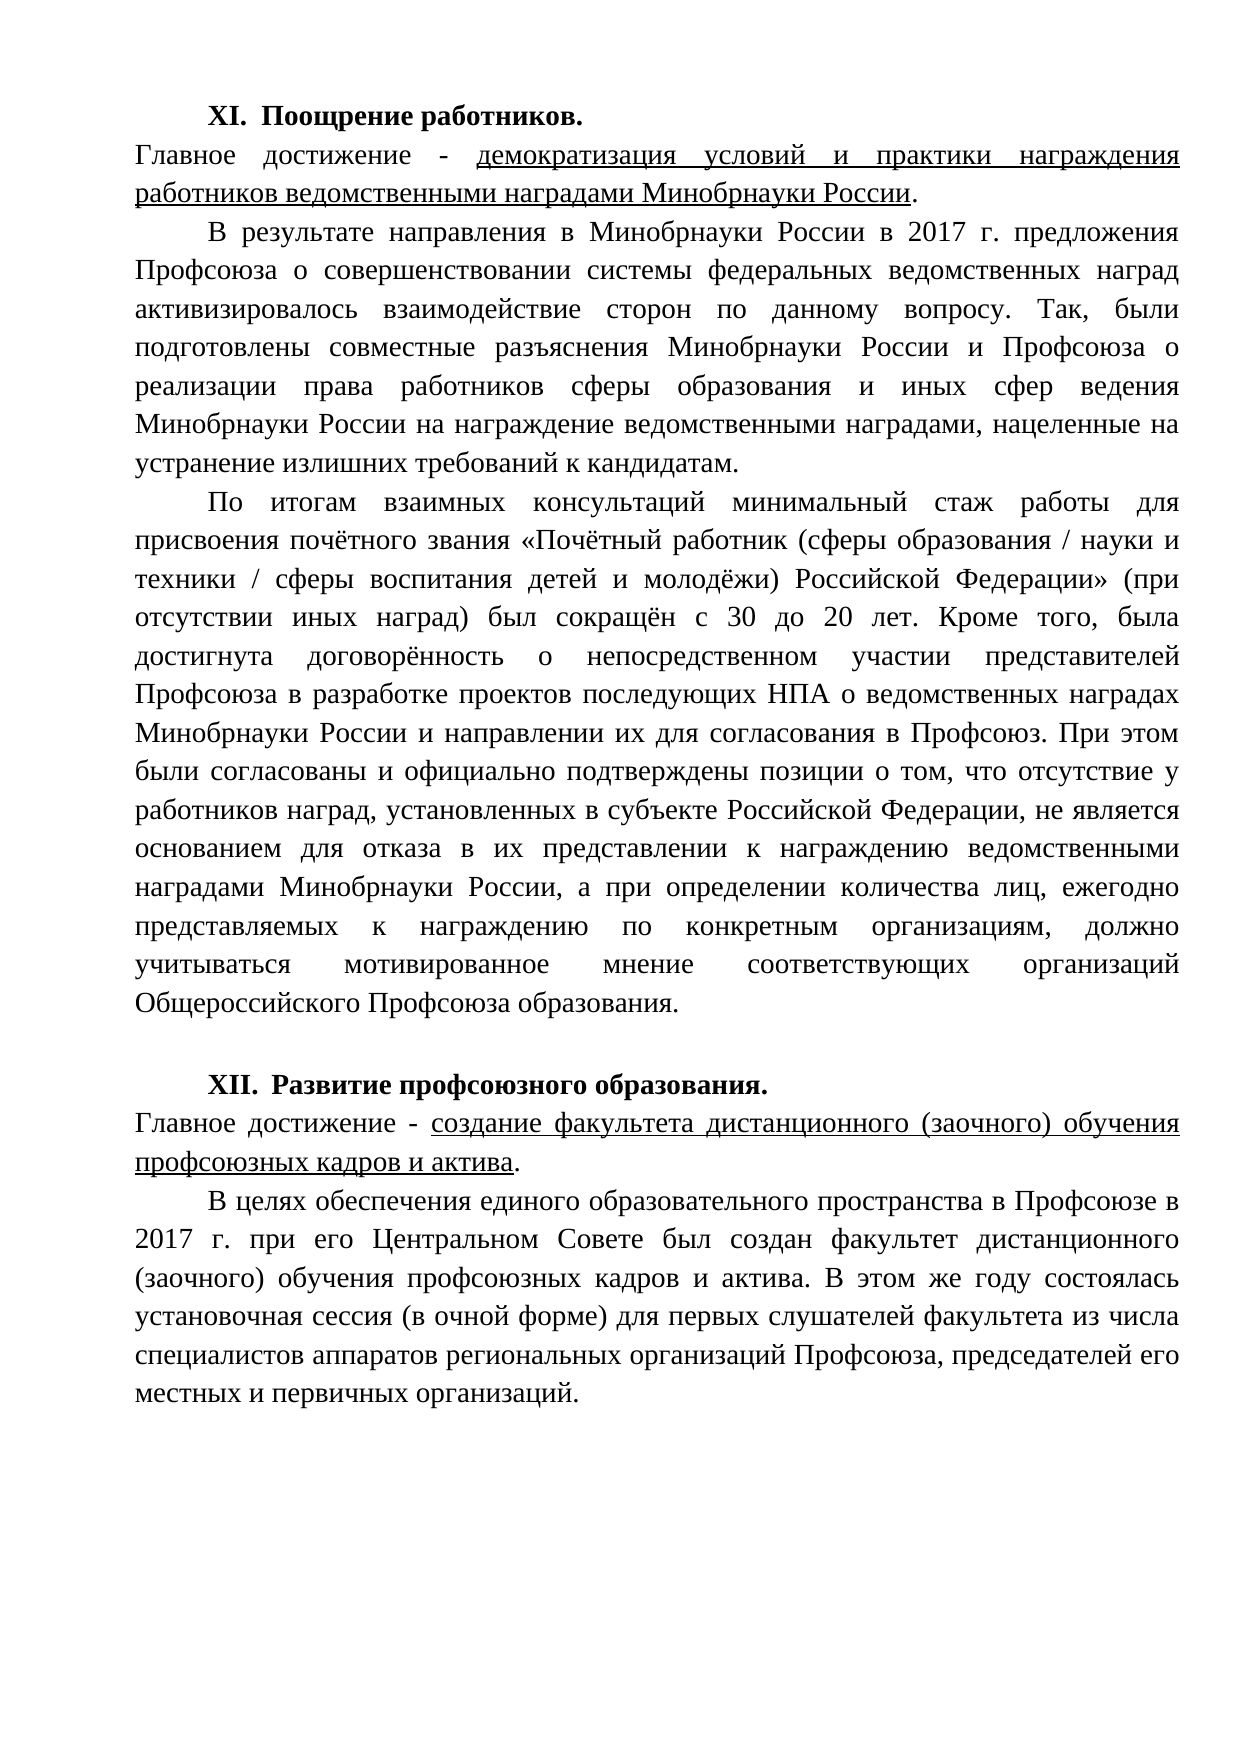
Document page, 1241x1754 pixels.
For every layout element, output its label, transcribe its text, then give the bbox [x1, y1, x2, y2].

text Главное достижение - создание факультета дистанционного (заочного) обучения профсоюзных кадров и актива. [134, 1106, 1180, 1178]
list Развитие профсоюзного образования. [134, 1067, 1180, 1101]
text Главное достижение - демократизация условий и практики награждения работников ведомственными наградами Минобрнауки России. [134, 137, 1180, 209]
text По итогам взаимных консультаций минимальный стаж работы для присвоения почётного звания «Почётный работник (сферы образования / науки и техники / сферы воспитания детей и молодёжи) Российской Федерации» (при отсутствии иных наград) был сокращён с 30 до 20 лет. Кроме того, была достигнута договорённость о непосредственном участии представителей Профсоюза в разработке проектов последующих НПА о ведомственных наградах Минобрнауки России и направлении их для согласования в Профсоюз. При этом были согласованы и официально подтверждены позиции о том, что отсутствие у работников наград, установленных в субъекте Российской Федерации, не является основанием для отказа в их представлении к награждению ведомственными наградами Минобрнауки России, а при определении количества лиц, ежегодно представляемых к награждению по конкретным организациям, должно учитываться мотивированное мнение соответствующих организаций Общероссийского Профсоюза образования. [134, 484, 1180, 1018]
text В результате направления в Минобрнауки России в 2017 г. предложения Профсоюза о совершенствовании системы федеральных ведомственных наград активизировалось взаимодействие сторон по данному вопросу. Так, были подготовлены совместные разъяснения Минобрнауки России и Профсоюза о реализации права работников сферы образования и иных сфер ведения Минобрнауки России на награждение ведомственными наградами, нацеленные на устранение излишних требований к кандидатам. [134, 214, 1180, 479]
list Поощрение работников. [134, 59, 1180, 132]
text В целях обеспечения единого образовательного пространства в Профсоюзе в 2017 г. при его Центральном Совете был создан факультет дистанционного (заочного) обучения профсоюзных кадров и актива. В этом же году состоялась установочная сессия (в очной форме) для первых слушателей факультета из числа специалистов аппаратов региональных организаций Профсоюза, председателей его местных и первичных организаций. [134, 1183, 1180, 1409]
